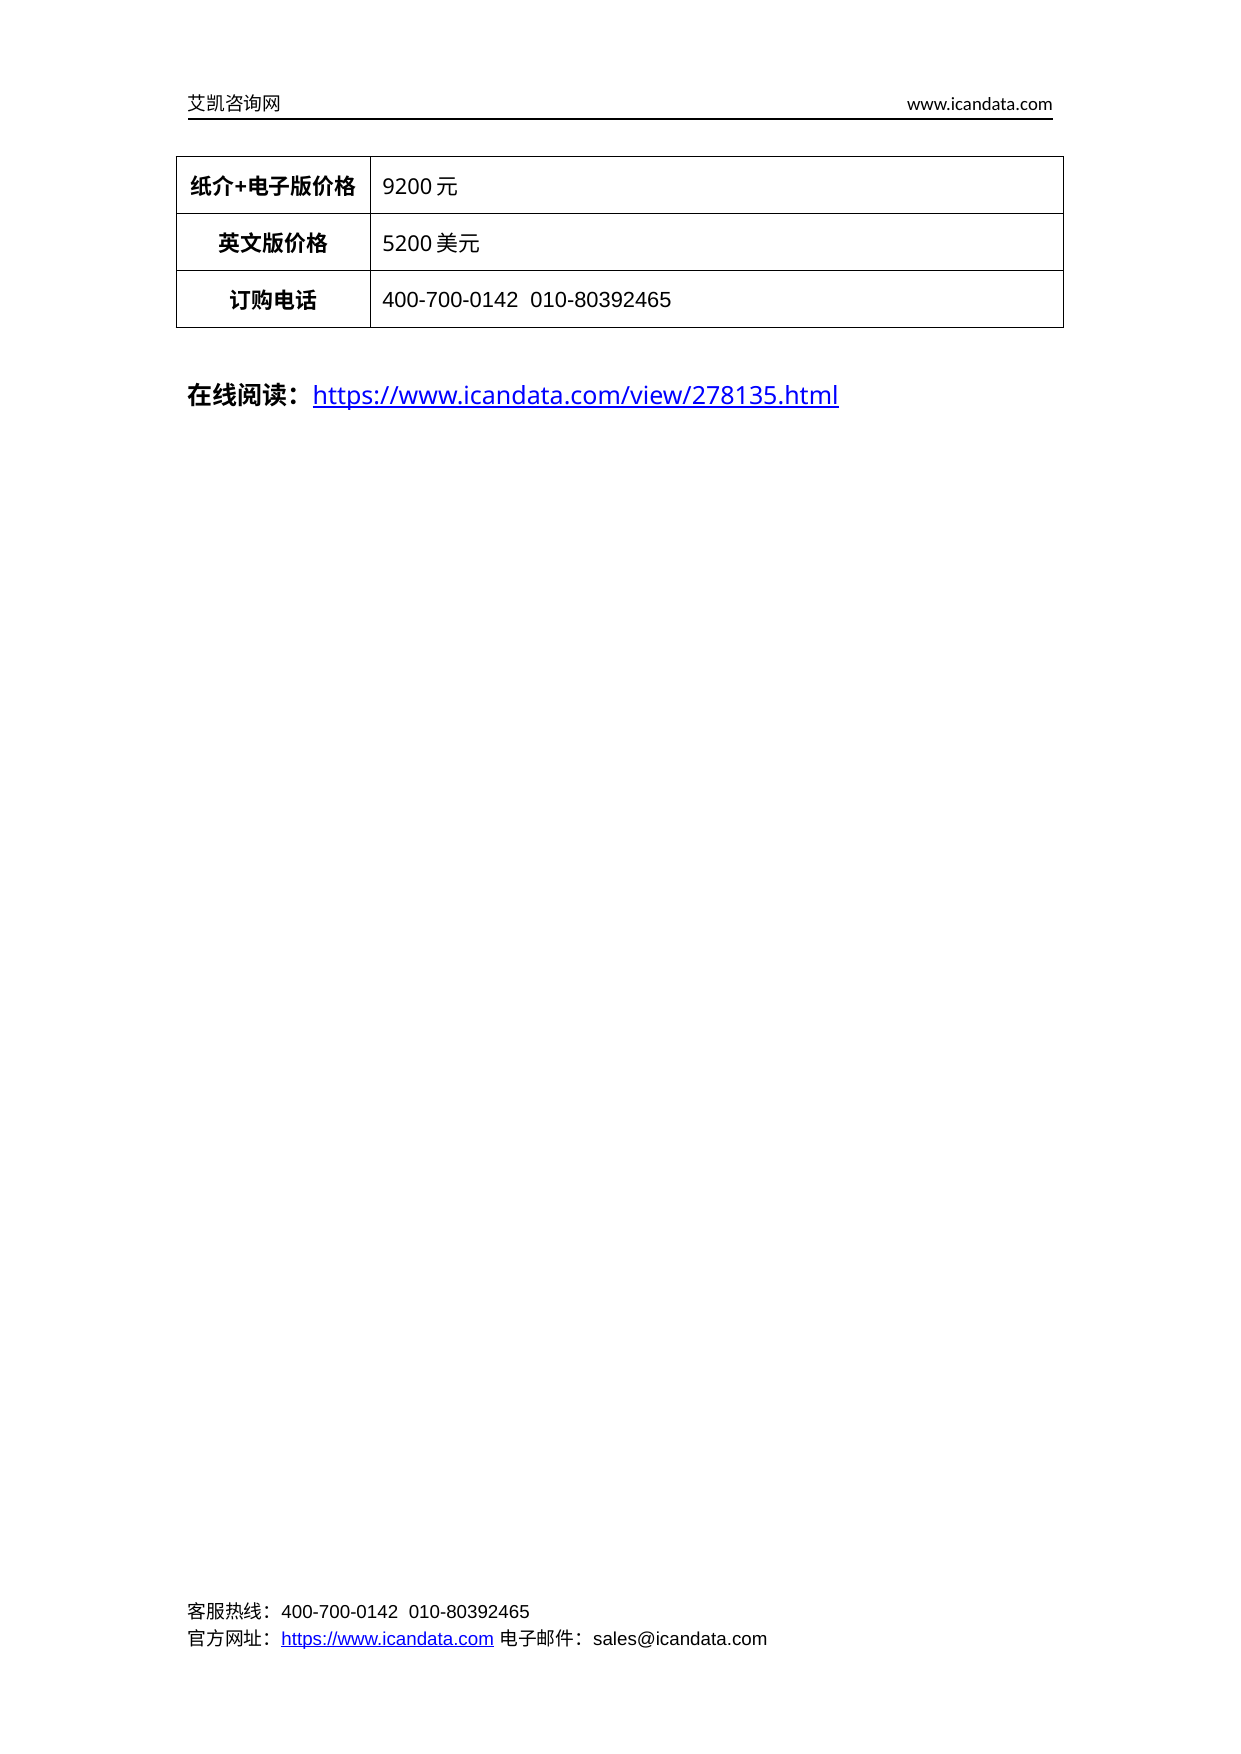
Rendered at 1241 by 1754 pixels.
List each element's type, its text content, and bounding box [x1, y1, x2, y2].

text 在线阅读：https://www.icandata.com/view/278135.html [187, 361, 1053, 426]
table_cell 订购电话 [177, 271, 370, 327]
table_cell 5200美元 [371, 214, 1063, 270]
table_cell 英文版价格 [177, 214, 370, 270]
table_cell 400-700-0142 010-80392465 [371, 271, 1063, 327]
table_cell 9200元 [371, 157, 1063, 213]
table_cell 纸介+电子版价格 [177, 157, 370, 213]
